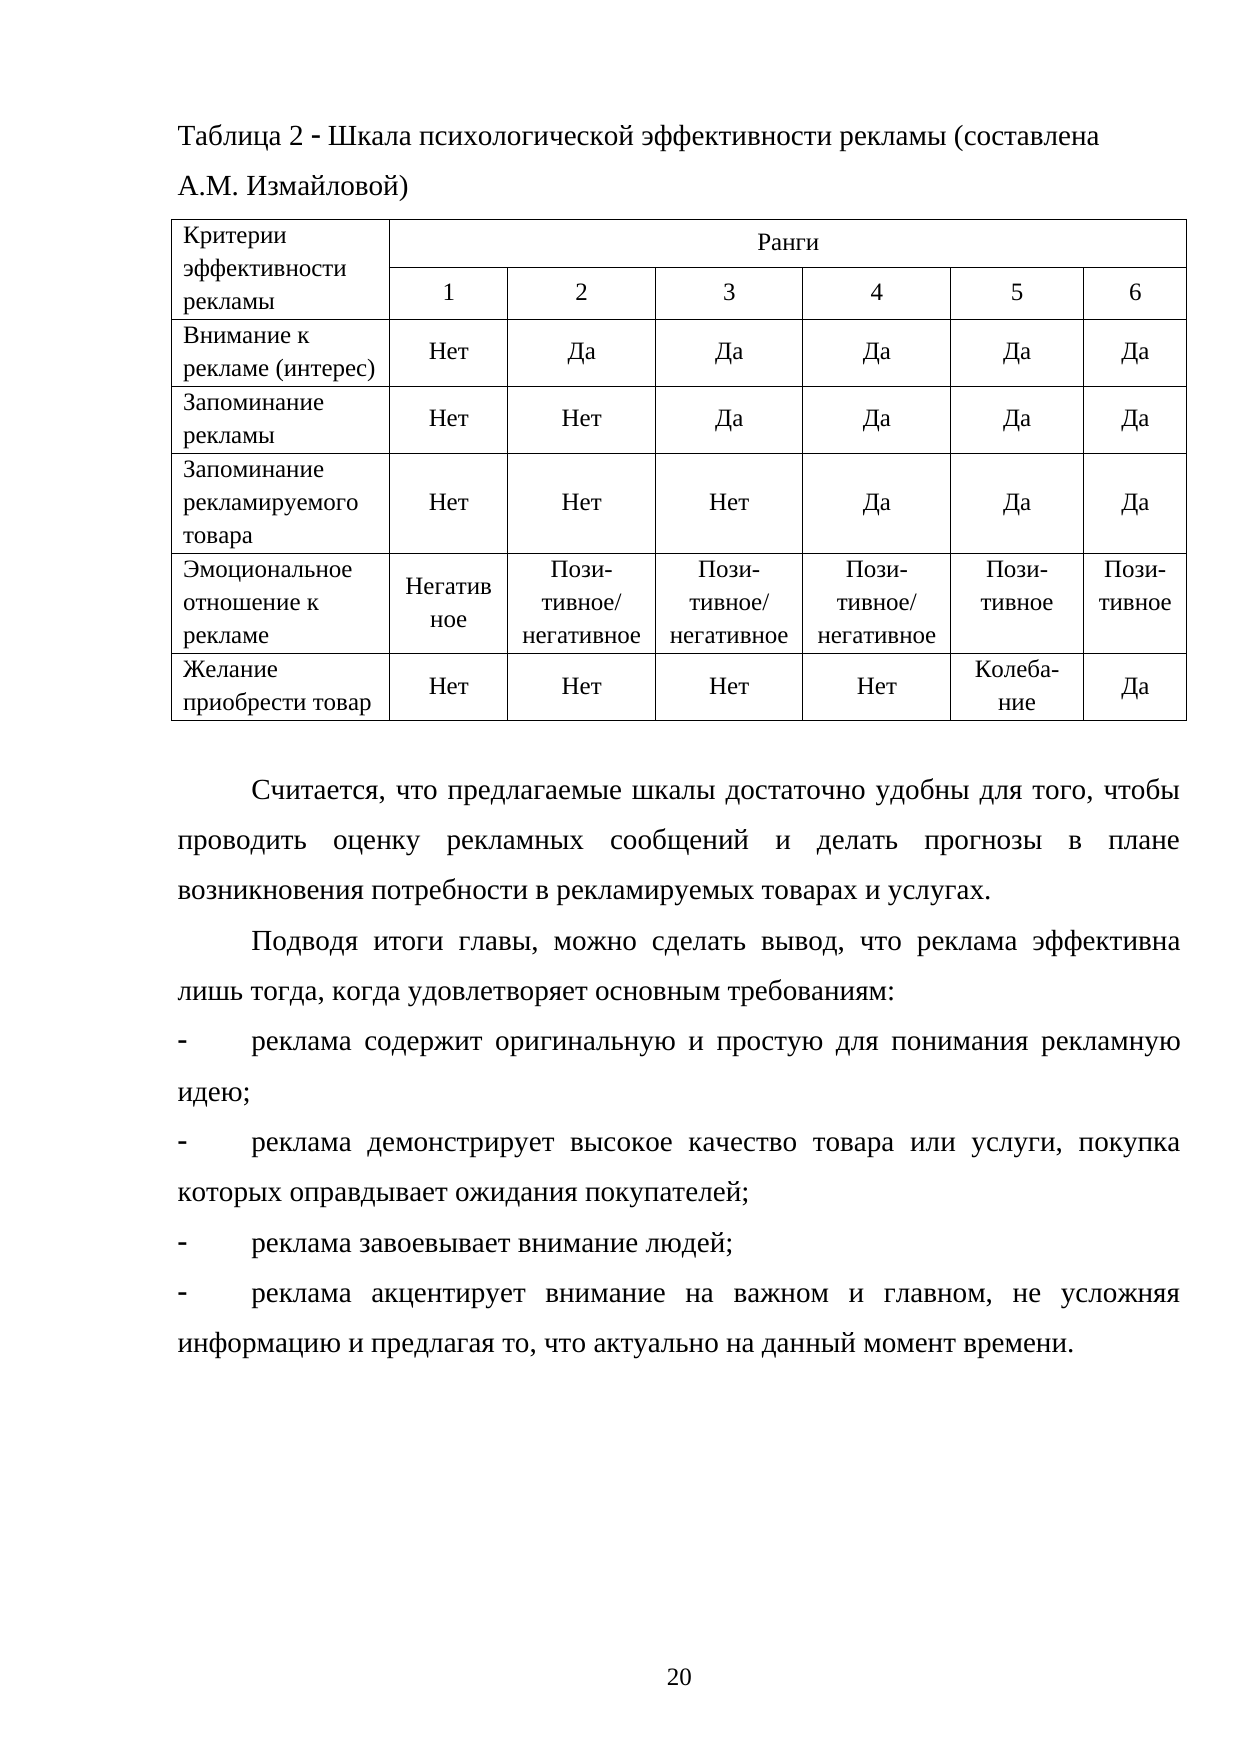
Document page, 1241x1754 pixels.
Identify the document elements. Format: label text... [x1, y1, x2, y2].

table_cell 2 [508, 268, 655, 319]
text Считается, что предлагаемые шкалы достаточно удобны для того, чтобы проводить оценку рекламных сообщений и делать прогнозы в плане возникновения потребности в рекламируемых товарах и услугах. [177, 772, 1181, 906]
table_cell Нет [508, 387, 655, 453]
table_cell Да [803, 454, 950, 553]
list реклама демонстрирует высокое качество товара или услуги, покупка которых оправдывает ожидания покупателей; [177, 1124, 1181, 1208]
list реклама акцентирует внимание на важном и главном, не усложняя информацию и предлагая то, что актуально на данный момент времени. [177, 1275, 1181, 1359]
table_cell Нет [390, 387, 507, 453]
table_cell Да [1084, 654, 1186, 720]
text Подводя итоги главы, можно сделать вывод, что реклама эффективна лишь тогда, когда удовлетворяет основным требованиям: [177, 923, 1181, 1007]
table_cell Нет [656, 654, 802, 720]
table_cell Колеба-ние [951, 654, 1083, 720]
table_cell Да [1084, 454, 1186, 553]
table_cell Эмоциональное отношение к рекламе [172, 554, 389, 653]
table_cell Нет [508, 454, 655, 553]
table_cell Да [1084, 387, 1186, 453]
table_cell Пози-тивное [951, 554, 1083, 653]
table_header Ранги [390, 220, 1186, 267]
table_cell Да [508, 320, 655, 386]
table_cell Пози-тивное/ негативное [656, 554, 802, 653]
table_cell Запоминание рекламируемого товара [172, 454, 389, 553]
table_cell Нет [390, 454, 507, 553]
table_cell Да [656, 320, 802, 386]
table_cell Да [656, 387, 802, 453]
table_cell Нет [508, 654, 655, 720]
table_cell Пози-тивное/ негативное [508, 554, 655, 653]
table_cell Нет [390, 654, 507, 720]
table_cell 6 [1084, 268, 1186, 319]
table_cell Желание приобрести товар [172, 654, 389, 720]
list реклама завоевывает внимание людей; [177, 1225, 1181, 1258]
table_cell 1 [390, 268, 507, 319]
table_cell 4 [803, 268, 950, 319]
table_cell Негативное [390, 554, 507, 653]
table_cell Нет [390, 320, 507, 386]
table_cell Да [951, 320, 1083, 386]
table_cell Да [803, 320, 950, 386]
table_cell Запоминание рекламы [172, 387, 389, 453]
table_header Критерии эффективности рекламы [172, 220, 389, 319]
table_cell Да [951, 454, 1083, 553]
table_cell Нет [656, 454, 802, 553]
text Таблица 2 Шкала психологической эффективности рекламы (составлена А.М. Измайловой) [177, 118, 1181, 202]
table_cell Да [951, 387, 1083, 453]
table_cell Да [1084, 320, 1186, 386]
table_cell Внимание к рекламе (интерес) [172, 320, 389, 386]
table_cell Да [803, 387, 950, 453]
table_cell 5 [951, 268, 1083, 319]
table_cell Пози-тивное/ негативное [803, 554, 950, 653]
table_cell 3 [656, 268, 802, 319]
table_cell Пози-тивное [1084, 554, 1186, 653]
table_cell Нет [803, 654, 950, 720]
list реклама содержит оригинальную и простую для понимания рекламную идею; [177, 1023, 1181, 1107]
